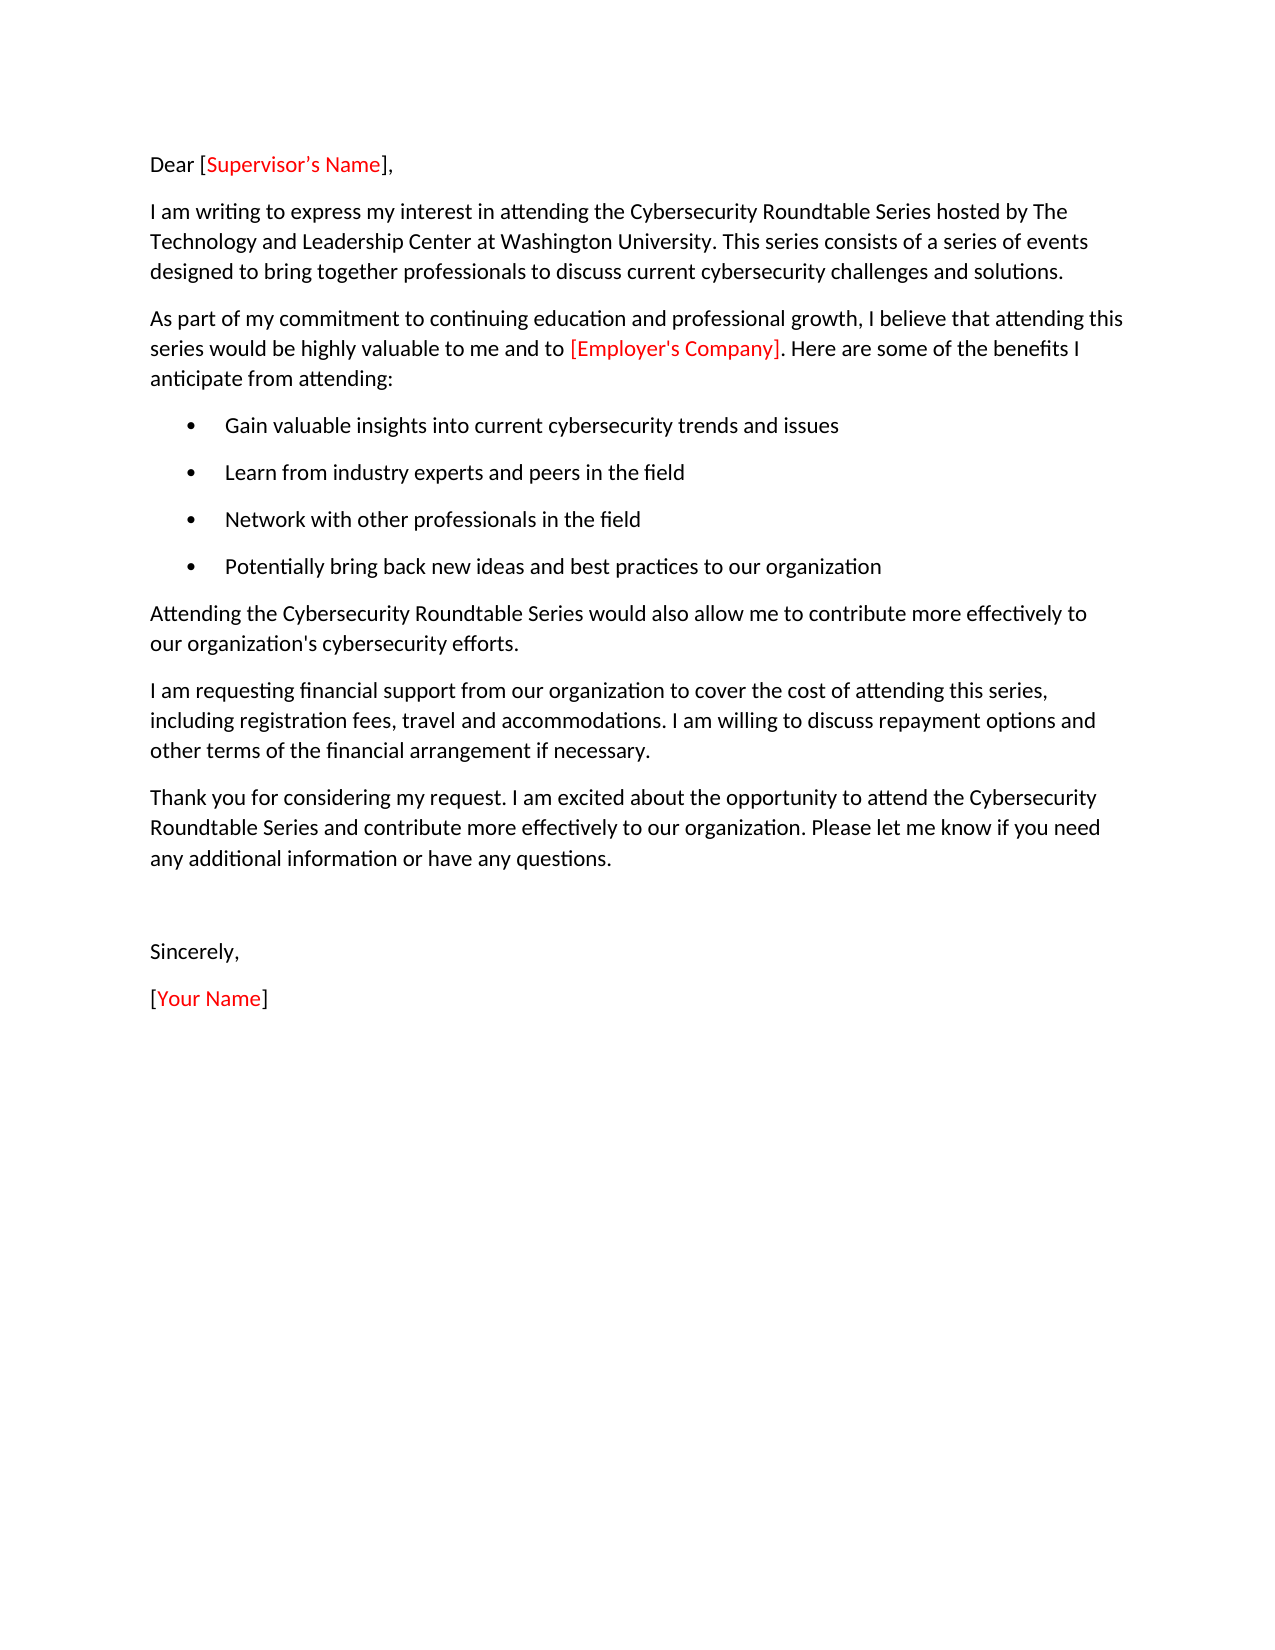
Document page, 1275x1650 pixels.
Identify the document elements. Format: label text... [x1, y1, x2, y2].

text Dear [Supervisor’s Name], [150, 150, 1125, 178]
list Learn from industry experts and peers in the field [187, 458, 1125, 486]
list Potentially bring back new ideas and best practices to our organization [187, 552, 1125, 580]
list Gain valuable insights into current cybersecurity trends and issues [187, 411, 1125, 439]
text As part of my commitment to continuing education and professional growth, I believe that attending this series would be highly valuable to me and to [Employer's Company]. Here are some of the benefits I anticipate from attending: [150, 304, 1125, 393]
text I am writing to express my interest in attending the Cybersecurity Roundtable Series hosted by The Technology and Leadership Center at Washington University. This series consists of a series of events designed to bring together professionals to discuss current cybersecurity challenges and solutions. [150, 197, 1125, 285]
text Sincerely, [150, 937, 1125, 966]
list Network with other professionals in the field [187, 505, 1125, 533]
text Attending the Cybersecurity Roundtable Series would also allow me to contribute more effectively to our organization's cybersecurity efforts. [150, 599, 1125, 657]
text [Your Name] [150, 984, 1125, 1012]
text I am requesting financial support from our organization to cover the cost of attending this series, including registration fees, travel and accommodations. I am willing to discuss repayment options and other terms of the financial arrangement if necessary. [150, 676, 1125, 764]
text Thank you for considering my request. I am excited about the opportunity to attend the Cybersecurity Roundtable Series and contribute more effectively to our organization. Please let me know if you need any additional information or have any questions. [150, 783, 1125, 872]
